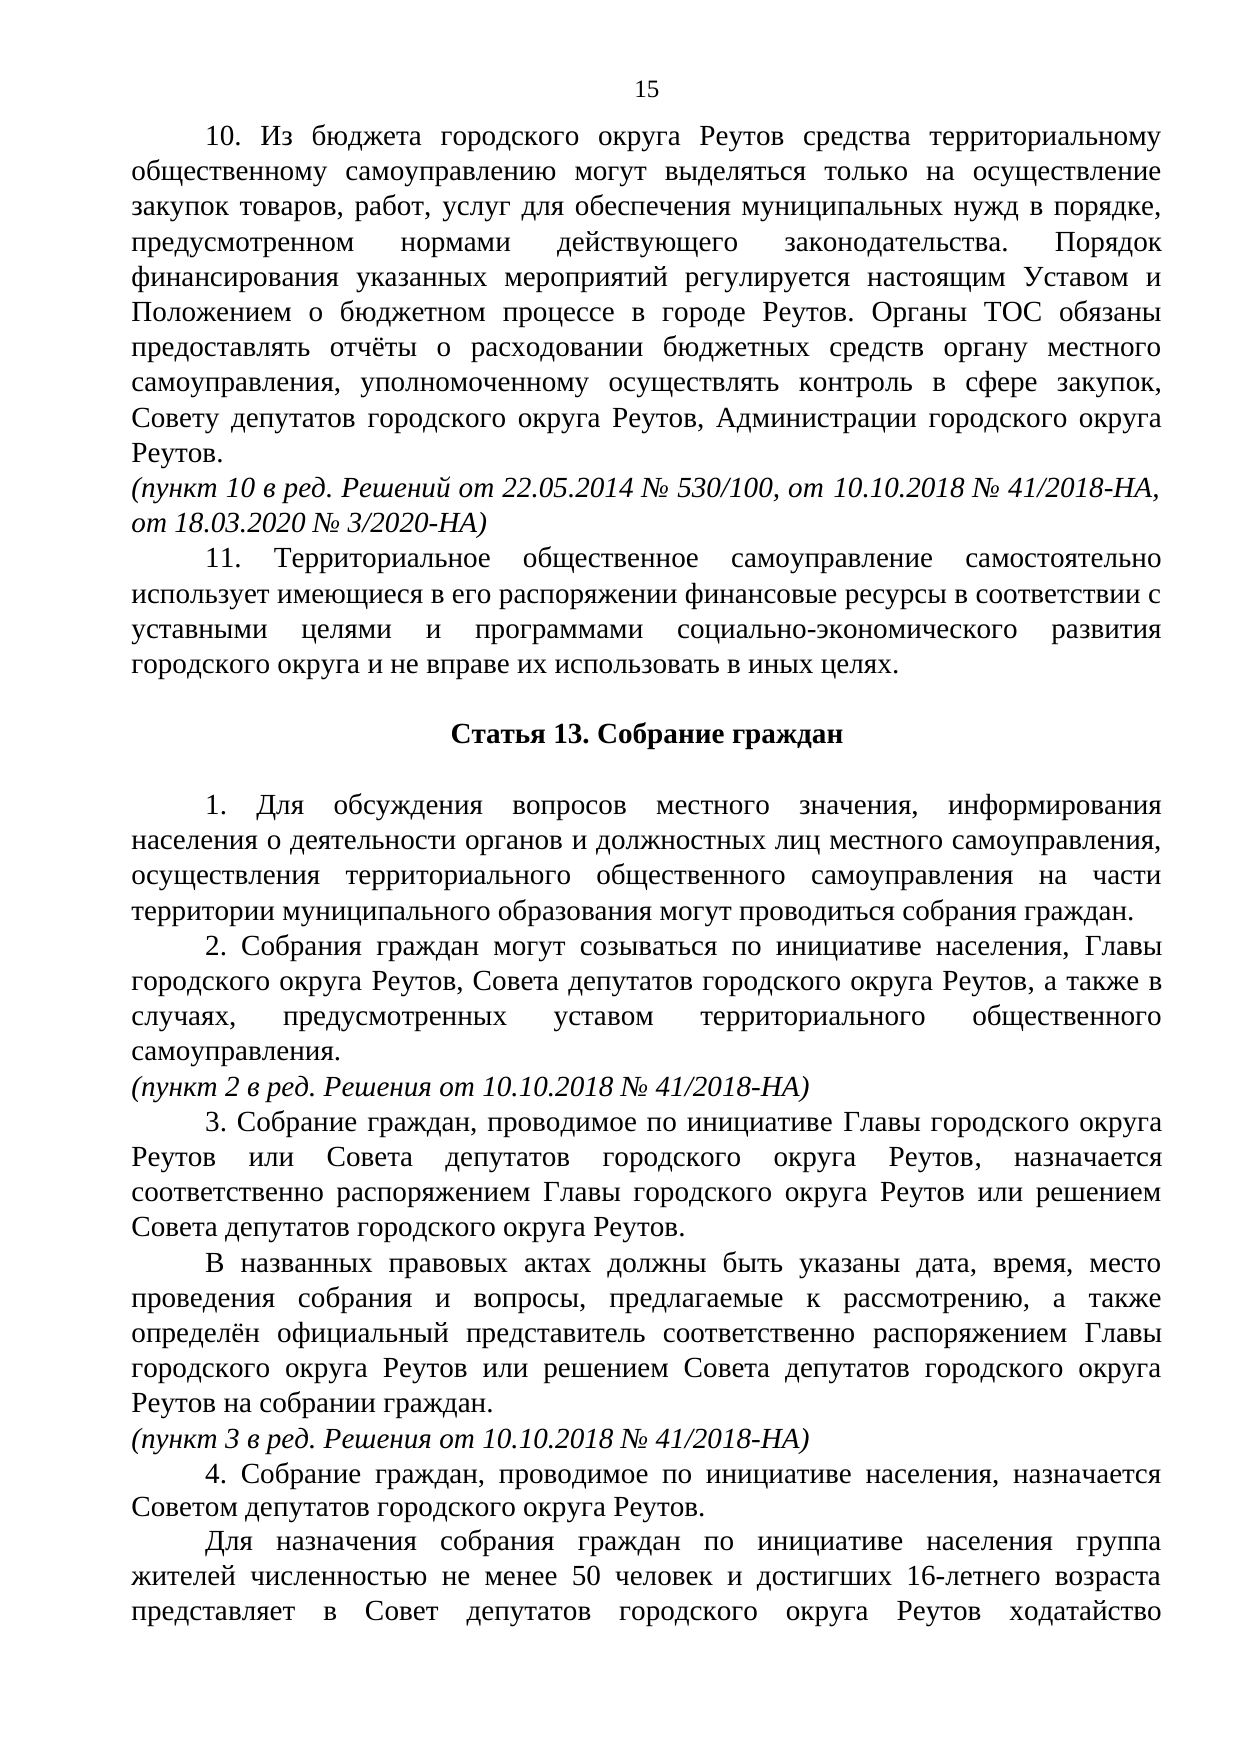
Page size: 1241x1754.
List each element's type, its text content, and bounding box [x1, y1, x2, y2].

text В названных правовых актах должны быть указаны дата, время, место проведения собрания и вопросы, предлагаемые к рассмотрению, а также определён официальный представитель соответственно распоряжением Главы городского округа Реутов или решением Совета депутатов городского округа Реутов на собрании граждан. [131, 1245, 1162, 1419]
text 1. Для обсуждения вопросов местного значения, информирования населения о деятельности органов и должностных лиц местного самоуправления, осуществления территориального общественного самоуправления на части территории муниципального образования могут проводиться собрания граждан. [131, 787, 1162, 926]
text (пункт 10 в ред. Решений от 22.05.2014 № 530/100, от 10.10.2018 № 41/2018-НА, от 18.03.2020 № 3/2020-НА) [131, 470, 1162, 539]
subtitle Статья 13. Собрание граждан [131, 717, 1162, 750]
text (пункт 3 в ред. Решения от 10.10.2018 № 41/2018-НА) [131, 1421, 1162, 1454]
text 4. Собрание граждан, проводимое по инициативе населения, назначается Советом депутатов городского округа Реутов. [131, 1456, 1162, 1523]
text 2. Собрания граждан могут созываться по инициативе населения, Главы городского округа Реутов, Совета депутатов городского округа Реутов, а также в случаях, предусмотренных уставом территориального общественного самоуправления. [131, 928, 1162, 1067]
text 11. Территориальное общественное самоуправление самостоятельно использует имеющиеся в его распоряжении финансовые ресурсы в соответствии с уставными целями и программами социально-экономического развития городского округа и не вправе их использовать в иных целях. [131, 541, 1162, 680]
text (пункт 2 в ред. Решения от 10.10.2018 № 41/2018-НА) [131, 1069, 1162, 1102]
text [131, 1523, 1162, 1627]
text 10. Из бюджета городского округа Реутов средства территориальному общественному самоуправлению могут выделяться только на осуществление закупок товаров, работ, услуг для обеспечения муниципальных нужд в порядке, предусмотренном нормами действующего законодательства. Порядок финансирования указанных мероприятий регулируется настоящим Уставом и Положением о бюджетном процессе в городе Реутов. Органы ТОС обязаны предоставлять отчёты о расходовании бюджетных средств органу местного самоуправления, уполномоченному осуществлять контроль в сфере закупок, Совету депутатов городского округа Реутов, Администрации городского округа Реутов. [131, 118, 1162, 468]
text 3. Собрание граждан, проводимое по инициативе Главы городского округа Реутов или Совета депутатов городского округа Реутов, назначается соответственно распоряжением Главы городского округа Реутов или решением Совета депутатов городского округа Реутов. [131, 1104, 1162, 1243]
